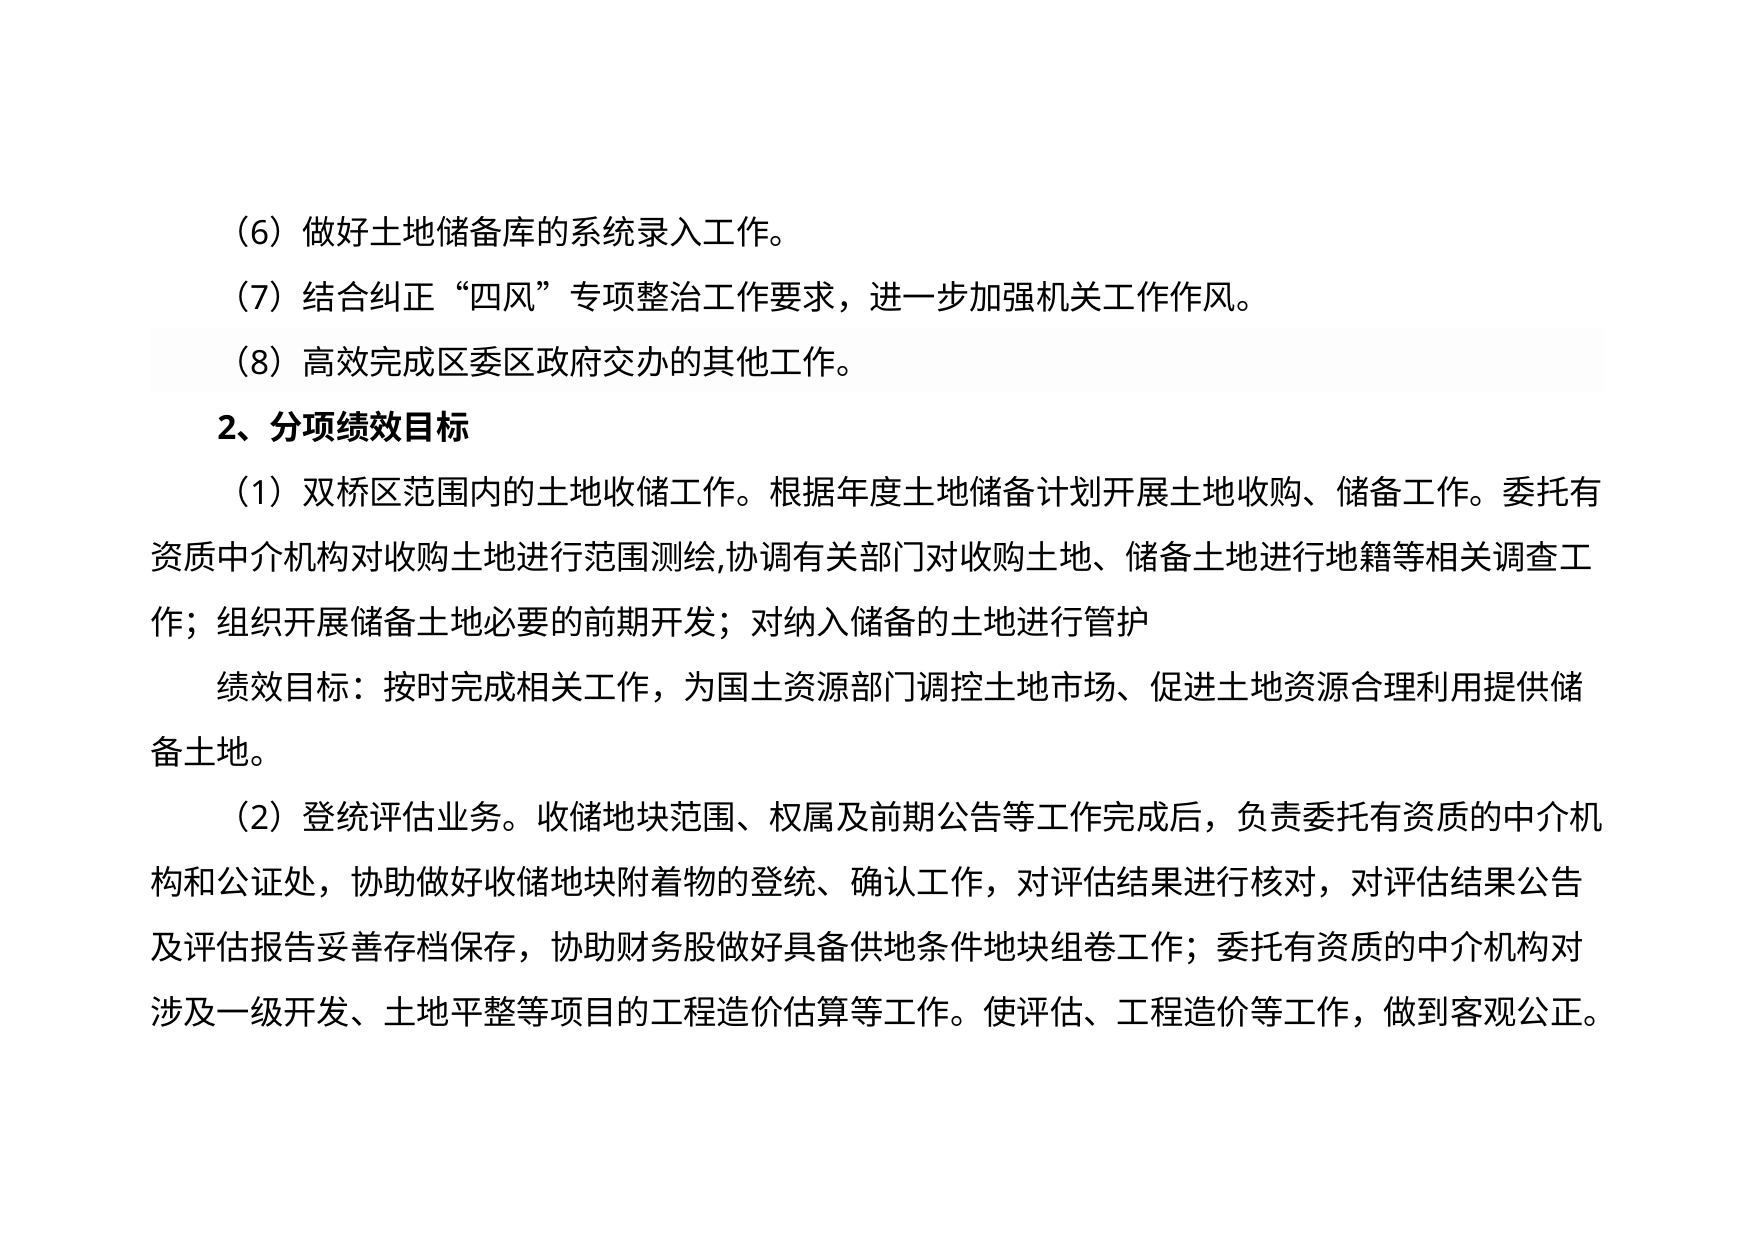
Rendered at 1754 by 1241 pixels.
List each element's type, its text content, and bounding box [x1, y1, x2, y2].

text （7）结合纠正“四风”专项整治工作要求，进一步加强机关工作作风。 [150, 263, 1604, 328]
text （6）做好土地储备库的系统录入工作。 [150, 198, 1604, 263]
text 绩效目标：按时完成相关工作，为国土资源部门调控土地市场、促进土地资源合理利用提供储备土地。 [150, 653, 1604, 783]
text （8）高效完成区委区政府交办的其他工作。 [150, 328, 1604, 393]
text （2）登统评估业务。收储地块范围、权属及前期公告等工作完成后，负责委托有资质的中介机构和公证处，协助做好收储地块附着物的登统、确认工作，对评估结果进行核对，对评估结果公告及评估报告妥善存档保存，协助财务股做好具备供地条件地块组卷工作；委托有资质的中介机构对涉及一级开发、土地平整等项目的工程造价估算等工作。使评估、工程造价等工作，做到客观公正。 [150, 783, 1604, 1043]
text （1）双桥区范围内的土地收储工作。根据年度土地储备计划开展土地收购、储备工作。委托有资质中介机构对收购土地进行范围测绘,协调有关部门对收购土地、储备土地进行地籍等相关调查工作；组织开展储备土地必要的前期开发；对纳入储备的土地进行管护 [150, 458, 1604, 653]
text 2、分项绩效目标 [150, 393, 1604, 458]
